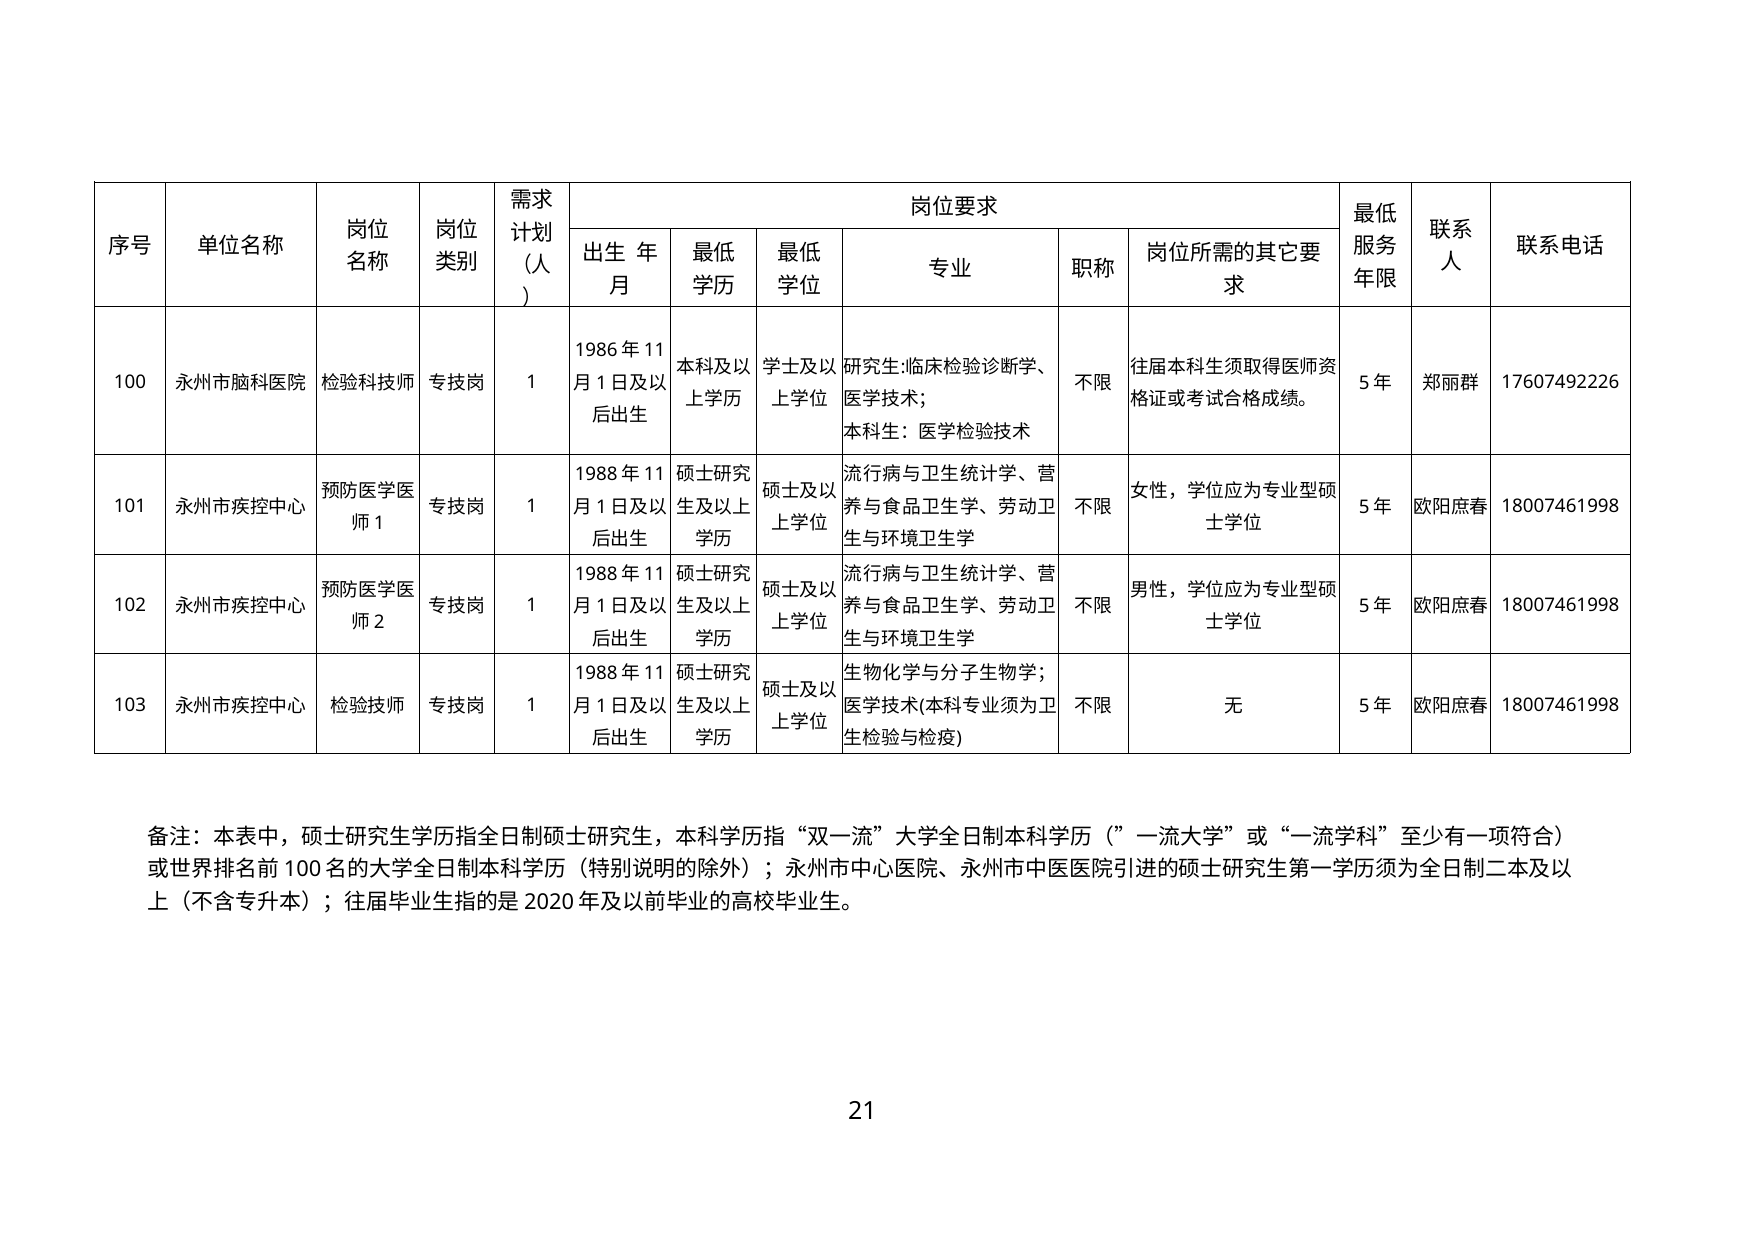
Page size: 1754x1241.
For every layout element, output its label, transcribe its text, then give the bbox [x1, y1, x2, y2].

table_cell 无 [1129, 654, 1339, 753]
table_cell 5年 [1340, 307, 1411, 454]
table_header 联系电话 [1491, 183, 1630, 306]
table_cell 硕士研究生及以上学历 [671, 654, 756, 753]
table_cell 学士及以上学位 [757, 307, 842, 454]
table_cell 预防医学医师2 [317, 555, 419, 653]
table_cell 5年 [1340, 555, 1411, 653]
table_cell 流行病与卫生统计学、营养与食品卫生学、劳动卫生与环境卫生学 [843, 555, 1058, 653]
table_cell 102 [95, 555, 165, 653]
table_cell 1988年11月1日及以后出生 [570, 455, 670, 554]
table_cell 17607492226 [1491, 307, 1630, 454]
table_cell 硕士及以上学位 [757, 555, 842, 653]
table_cell 专技岗 [420, 555, 494, 653]
table_header 单位名称 [166, 183, 316, 306]
table_cell 103 [95, 654, 165, 753]
table_cell 往届本科生须取得医师资格证或考试合格成绩。 [1129, 307, 1339, 454]
table_cell 女性，学位应为专业型硕士学位 [1129, 455, 1339, 554]
table_cell 18007461998 [1491, 555, 1630, 653]
table_cell 职称 [1059, 229, 1128, 306]
table_cell 永州市疾控中心 [166, 555, 316, 653]
table_cell 研究生:临床检验诊断学、医学技术； 本科生：医学检验技术 [843, 307, 1058, 454]
table_cell 18007461998 [1491, 455, 1630, 554]
table_cell 检验科技师 [317, 307, 419, 454]
table_header 需求计划（人） [495, 183, 569, 306]
table_cell 欧阳庶春 [1412, 555, 1490, 653]
table_cell 101 [95, 455, 165, 554]
table_cell 流行病与卫生统计学、营养与食品卫生学、劳动卫生与环境卫生学 [843, 455, 1058, 554]
table_header 岗位要求 [570, 183, 1339, 228]
table_cell 专技岗 [420, 455, 494, 554]
table_cell 欧阳庶春 [1412, 455, 1490, 554]
table_cell 专业 [843, 229, 1058, 306]
table_cell 永州市疾控中心 [166, 654, 316, 753]
table_cell 最低 学位 [757, 229, 842, 306]
table_cell 永州市疾控中心 [166, 455, 316, 554]
table_header 岗位 名称 [317, 183, 419, 306]
table_cell 最低学历 [671, 229, 756, 306]
table_cell 5年 [1340, 455, 1411, 554]
table_cell 生物化学与分子生物学；医学技术(本科专业须为卫生检验与检疫) [843, 654, 1058, 753]
table_cell 预防医学医师1 [317, 455, 419, 554]
table_cell 硕士研究生及以上学历 [671, 555, 756, 653]
table_cell 硕士研究生及以上学历 [671, 455, 756, 554]
table_cell 100 [95, 307, 165, 454]
table_header 序号 [95, 183, 165, 306]
table_cell 专技岗 [420, 654, 494, 753]
table_cell 永州市脑科医院 [166, 307, 316, 454]
table_cell 硕士及以上学位 [757, 455, 842, 554]
table_cell 不限 [1059, 307, 1128, 454]
table_cell 检验技师 [317, 654, 419, 753]
table_cell 1 [495, 307, 569, 454]
table_header 联系人 [1412, 183, 1490, 306]
table_cell 硕士及以上学位 [757, 654, 842, 753]
table_cell 专技岗 [420, 307, 494, 454]
table_header 最低服务年限 [1340, 183, 1411, 306]
table_cell 18007461998 [1491, 654, 1630, 753]
table_cell 出生 年月 [570, 229, 670, 306]
table_cell 岗位所需的其它要求 [1129, 229, 1339, 306]
table_cell 1988年11月1日及以后出生 [570, 555, 670, 653]
table_header 岗位类别 [420, 183, 494, 306]
table_cell 1 [495, 654, 569, 753]
table_cell 郑丽群 [1412, 307, 1490, 454]
table_cell 欧阳庶春 [1412, 654, 1490, 753]
table_cell 不限 [1059, 654, 1128, 753]
table_cell 不限 [1059, 455, 1128, 554]
table_cell 1 [495, 555, 569, 653]
table_cell 1988年11月1日及以后出生 [570, 654, 670, 753]
text 备注：本表中，硕士研究生学历指全日制硕士研究生，本科学历指“双一流”大学全日制本科学历（”一流大学”或“一流学科”至少有一项符合）或世界排名前100名的大学全日制本科学历（特别说明的除外）；永州市中心医院、永州市中医医院引进的硕士研究生第一学历须为全日制二本及以上（不含专升本）；往届毕业生指的是2020年及以前毕业的高校毕业生。 [148, 818, 1577, 916]
table_cell 本科及以上学历 [671, 307, 756, 454]
table_cell 男性，学位应为专业型硕士学位 [1129, 555, 1339, 653]
table_cell 不限 [1059, 555, 1128, 653]
table_cell 1986年11月1日及以后出生 [570, 307, 670, 454]
table_cell 5年 [1340, 654, 1411, 753]
table_cell 1 [495, 455, 569, 554]
